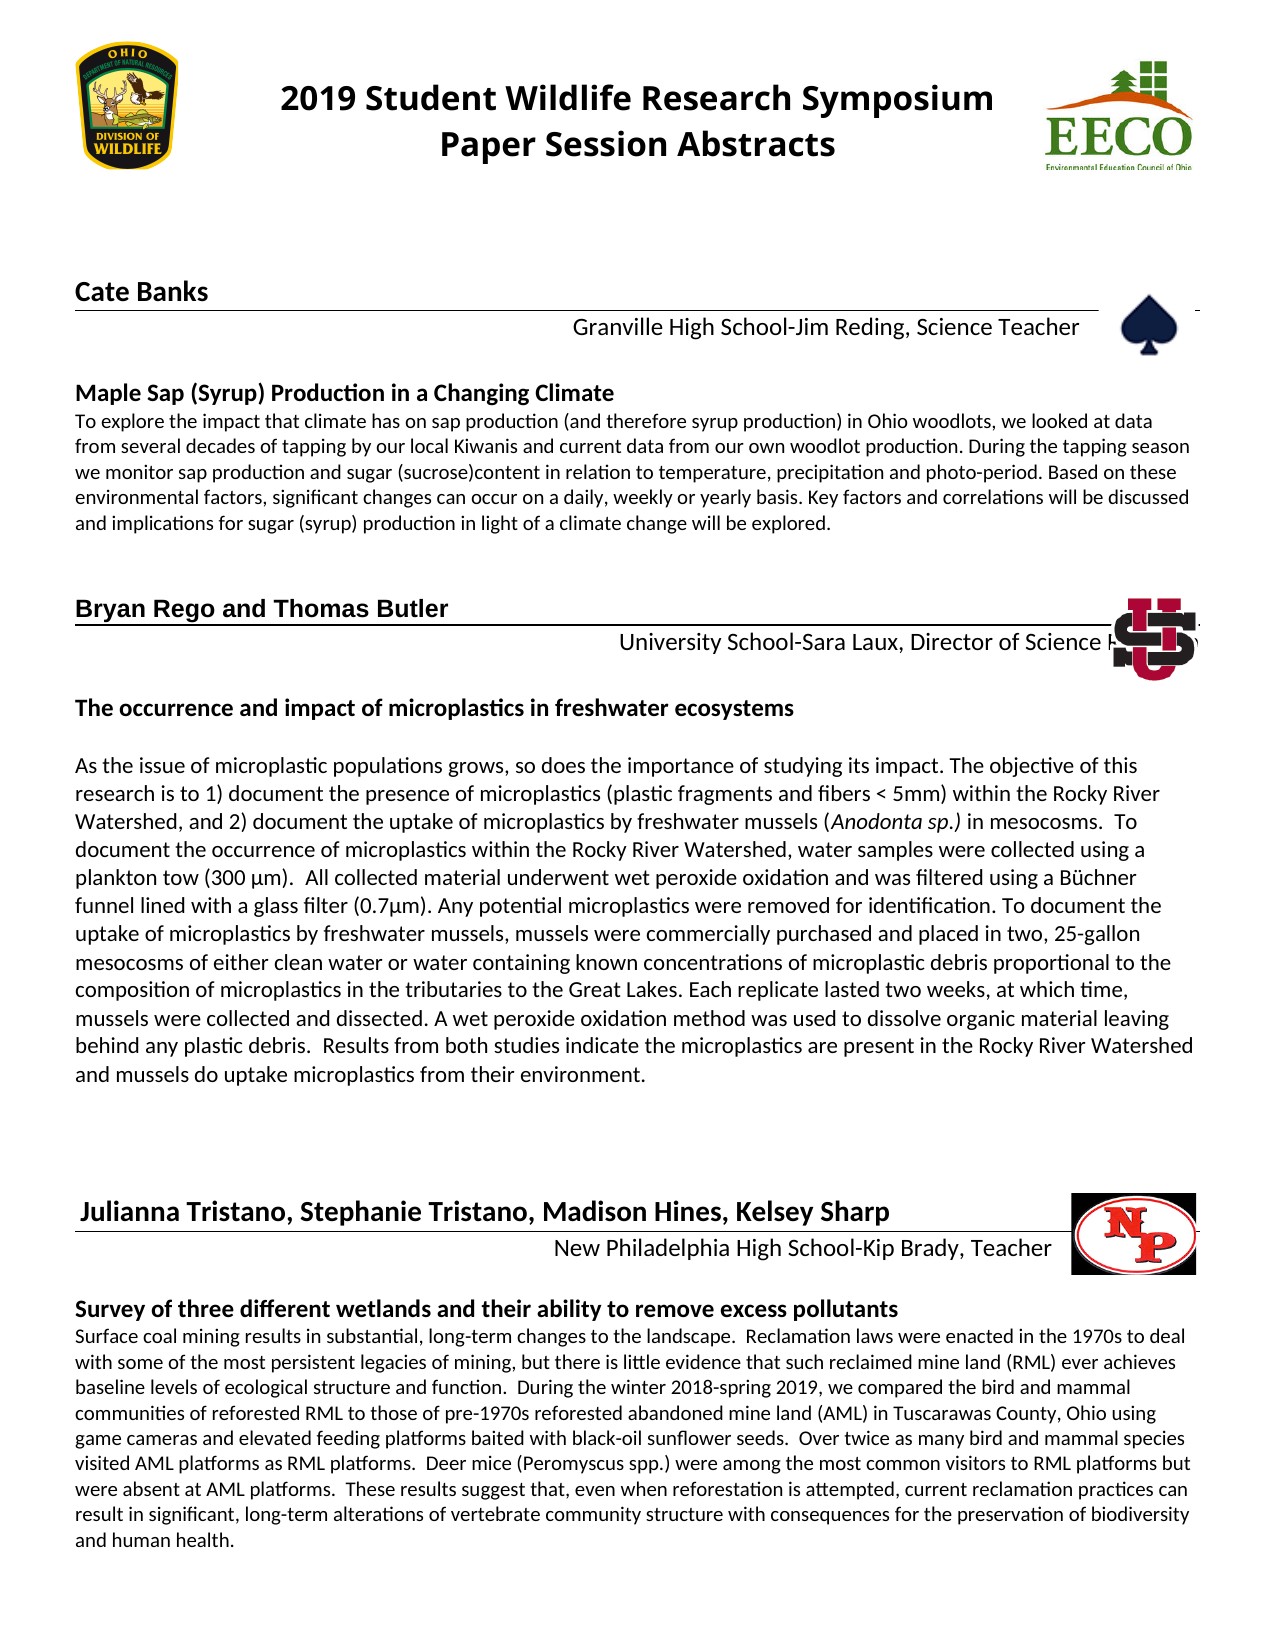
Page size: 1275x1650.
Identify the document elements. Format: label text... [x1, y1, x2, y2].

text Granville High School-Jim Reding, Science Teacher [75, 311, 1098, 342]
text University School-Sara Laux, Director of Science Research [75, 626, 1110, 656]
text Survey of three different wetlands and their ability to remove excess pollutants [75, 1293, 1200, 1323]
picture [1098, 274, 1195, 371]
text The occurrence and impact of microplastics in freshwater ecosystems [75, 692, 1200, 722]
text New Philadelphia High School-Kip Brady, Teacher [75, 1232, 1071, 1262]
picture [1036, 58, 1196, 168]
picture [1071, 1193, 1197, 1275]
text Julianna Tristano, Stephanie Tristano, Madison Hines, Kelsey Sharp [75, 1193, 1071, 1231]
picture [1110, 595, 1200, 683]
picture [75, 41, 179, 170]
text Maple Sap (Syrup) Production in a Changing Climate [75, 378, 1200, 408]
text To explore the impact that climate has on sap production (and therefore syrup production) in Ohio woodlots, we looked at data from several decades of tapping by our local Kiwanis and current data from our own woodlot production. During the tapping season we monitor sap production and sugar (sucrose)content in relation to temperature, precipitation and photo-period. Based on these environmental factors, significant changes can occur on a daily, weekly or yearly basis. Key factors and correlations will be discussed and implications for sugar (syrup) production in light of a climate change will be explored. [75, 408, 1200, 535]
text Cate Banks [75, 273, 1200, 310]
text As the issue of microplastic populations grows, so does the importance of studying its impact. The objective of this research is to 1) document the presence of microplastics (plastic fragments and fibers < 5mm) within the Rocky River Watershed, and 2) document the uptake of microplastics by freshwater mussels (Anodonta sp.) in mesocosms. To document the occurrence of microplastics within the Rocky River Watershed, water samples were collected using a plankton tow (300 µm). All collected material underwent wet peroxide oxidation and was filtered using a Büchner funnel lined with a glass filter (0.7µm). Any potential microplastics were removed for identification. To document the uptake of microplastics by freshwater mussels, mussels were commercially purchased and placed in two, 25-gallon mesocosms of either clean water or water containing known concentrations of microplastic debris proportional to the composition of microplastics in the tributaries to the Great Lakes. Each replicate lasted two weeks, at which time, mussels were collected and dissected. A wet peroxide oxidation method was used to dissolve organic material leaving behind any plastic debris. Results from both studies indicate the microplastics are present in the Rocky River Watershed and mussels do uptake microplastics from their environment. [75, 751, 1200, 1088]
text Bryan Rego and Thomas Butler [75, 594, 1200, 624]
text Surface coal mining results in substantial, long-term changes to the landscape. Reclamation laws were enacted in the 1970s to deal with some of the most persistent legacies of mining, but there is little evidence that such reclaimed mine land (RML) ever achieves baseline levels of ecological structure and function. During the winter 2018-spring 2019, we compared the bird and mammal communities of reforested RML to those of pre-1970s reforested abandoned mine land (AML) in Tuscarawas County, Ohio using game cameras and elevated feeding platforms baited with black-oil sunflower seeds. Over twice as many bird and mammal species visited AML platforms as RML platforms. Deer mice (Peromyscus spp.) were among the most common visitors to RML platforms but were absent at AML platforms. These results suggest that, even when reforestation is attempted, current reclamation practices can result in significant, long-term alterations of vertebrate community structure with consequences for the preservation of biodiversity and human health. [75, 1323, 1200, 1552]
